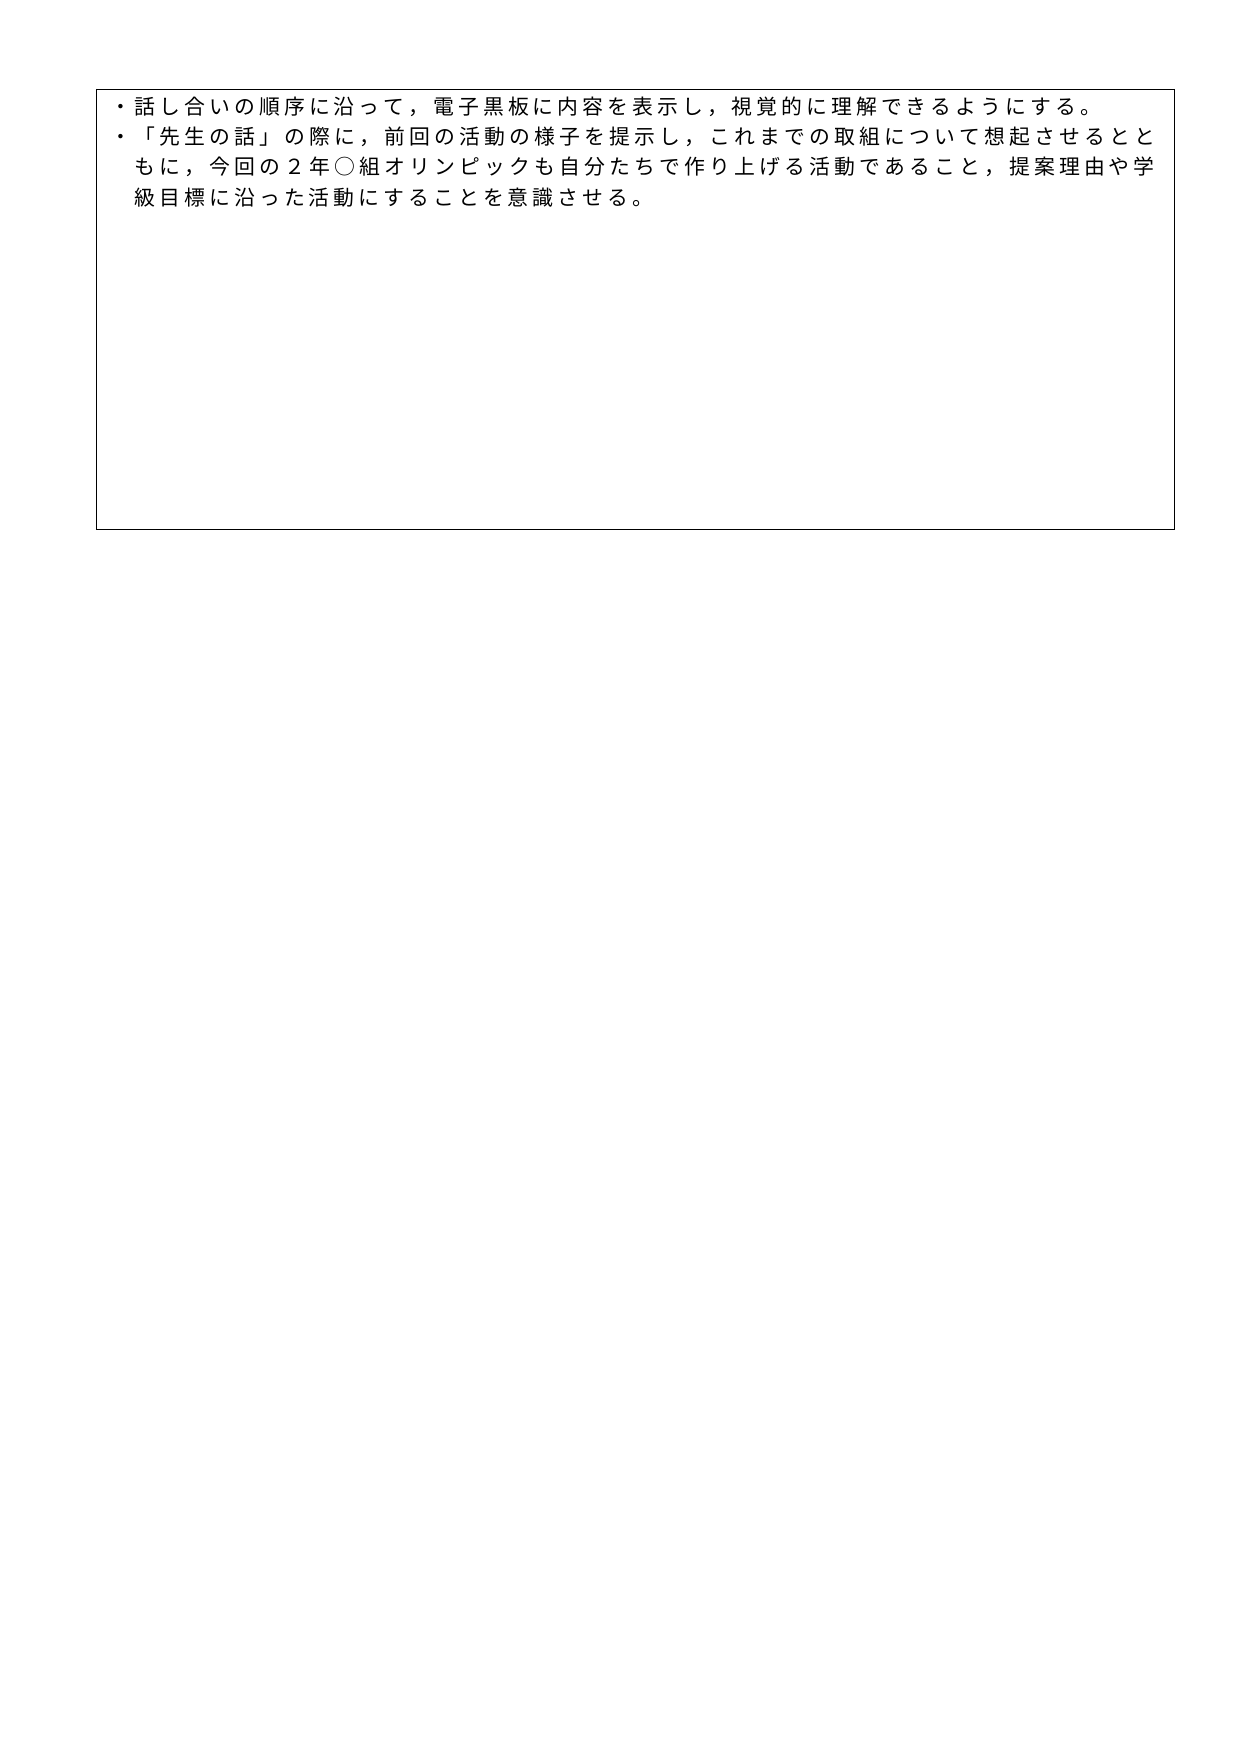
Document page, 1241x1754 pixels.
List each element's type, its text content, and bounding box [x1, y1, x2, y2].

table_cell ・話し合いの順序に沿って，電子黒板に内容を表示し，視覚的に理解できるようにする。 ・「先生の話」の際に，前回の活動の様子を提示し，これまでの取組について想起させるとともに，今回の２年○組オリンピックも自分たちで作り上げる活動であること，提案理由や学級目標に沿った活動にすることを意識させる。 [97, 90, 1174, 528]
